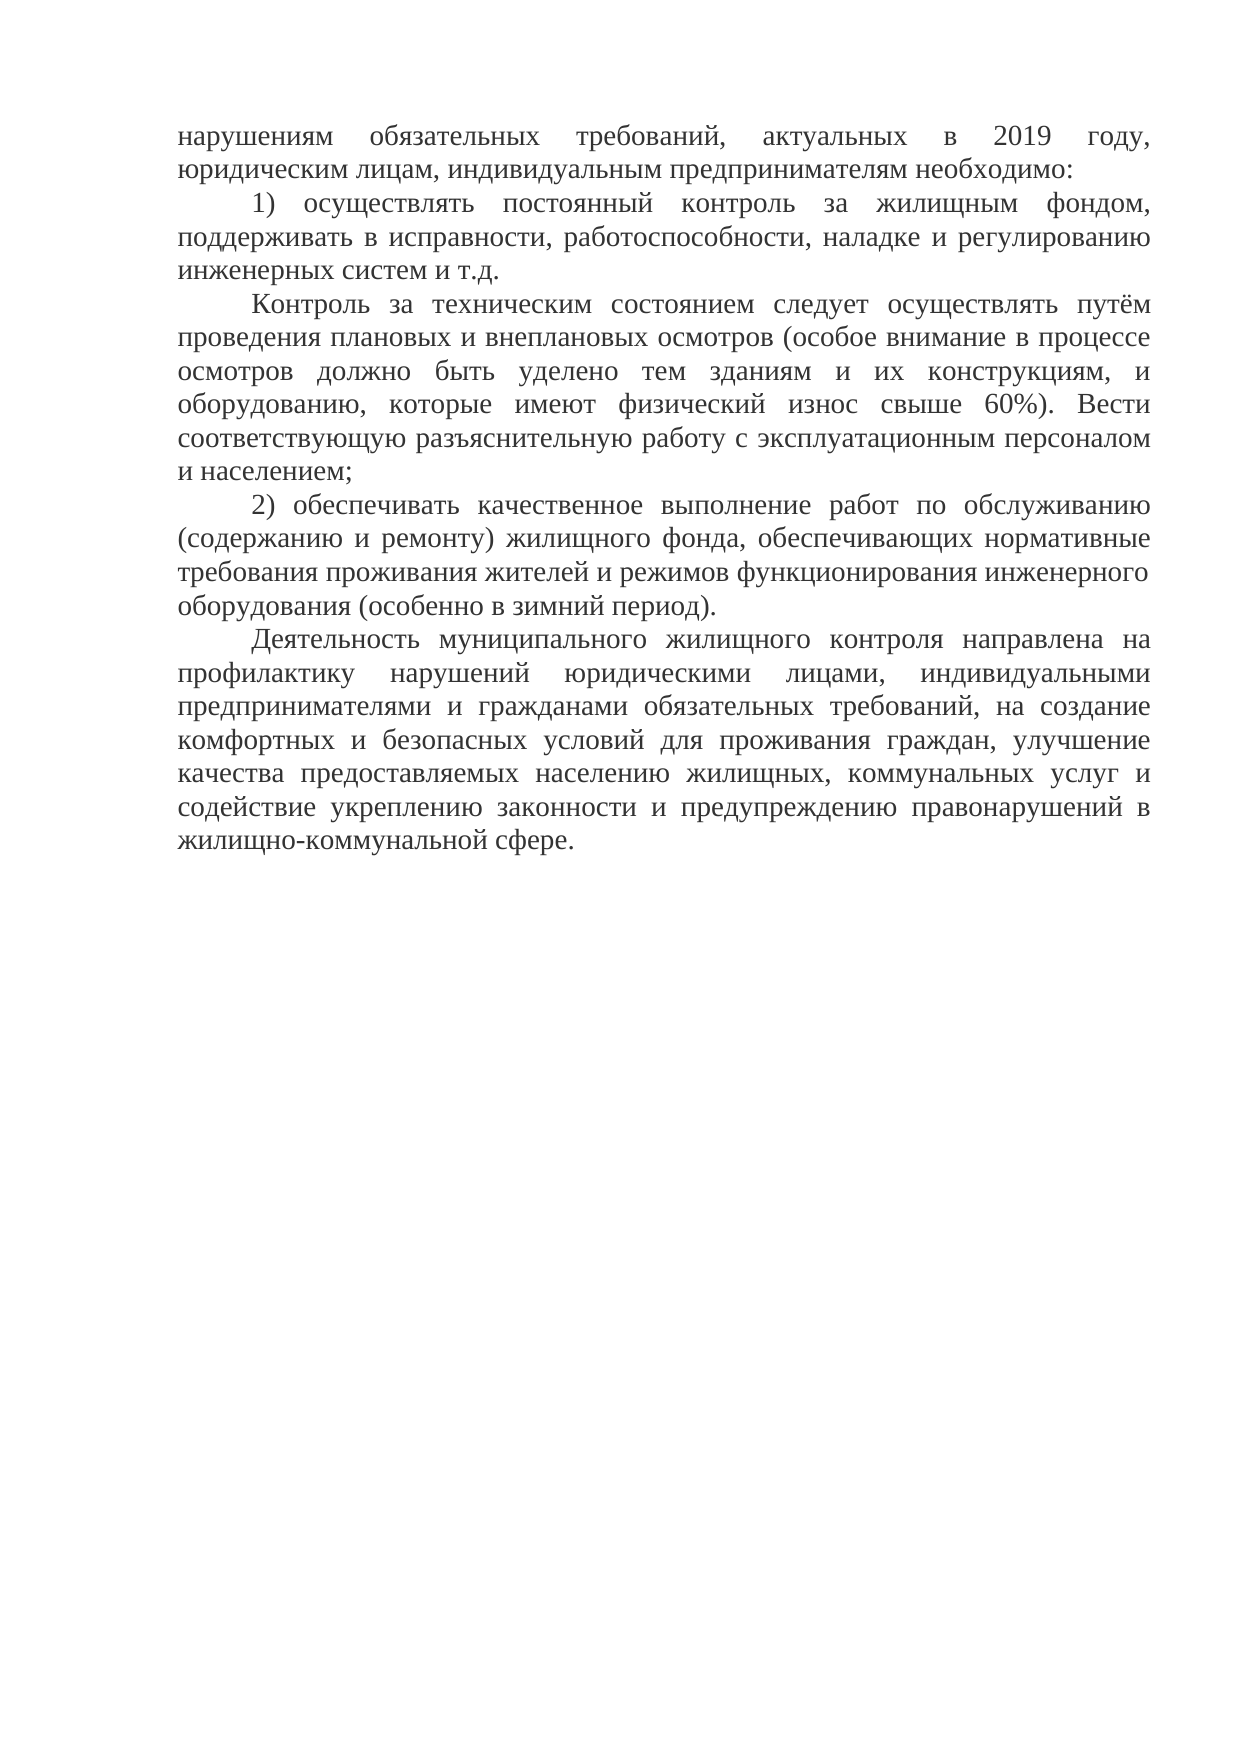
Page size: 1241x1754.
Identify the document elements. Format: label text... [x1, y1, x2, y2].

text 1) осуществлять постоянный контроль за жилищным фондом, поддерживать в исправности, работоспособности, наладке и регулированию инженерных систем и т.д. [177, 185, 1152, 286]
text Контроль за техническим состоянием следует осуществлять путём проведения плановых и внеплановых осмотров (особое внимание в процессе осмотров должно быть уделено тем зданиям и их конструкциям, и оборудованию, которые имеют физический износ свыше 60%). Вести соответствующую разъяснительную работу с эксплуатационным персоналом и населением; [177, 286, 1152, 487]
text оборудования (особенно в зимний период). [177, 588, 1152, 621]
text 2) обеспечивать качественное выполнение работ по обслуживанию (содержанию и ремонту) жилищного фонда, обеспечивающих нормативные требования проживания жителей и режимов функционирования инженерного [177, 487, 1152, 588]
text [177, 118, 1152, 185]
text Деятельность муниципального жилищного контроля направлена на профилактику нарушений юридическими лицами, индивидуальными предпринимателями и гражданами обязательных требований, на создание комфортных и безопасных условий для проживания граждан, улучшение качества предоставляемых населению жилищных, коммунальных услуг и содействие укреплению законности и предупреждению правонарушений в жилищно-коммунальной сфере. [177, 621, 1152, 856]
